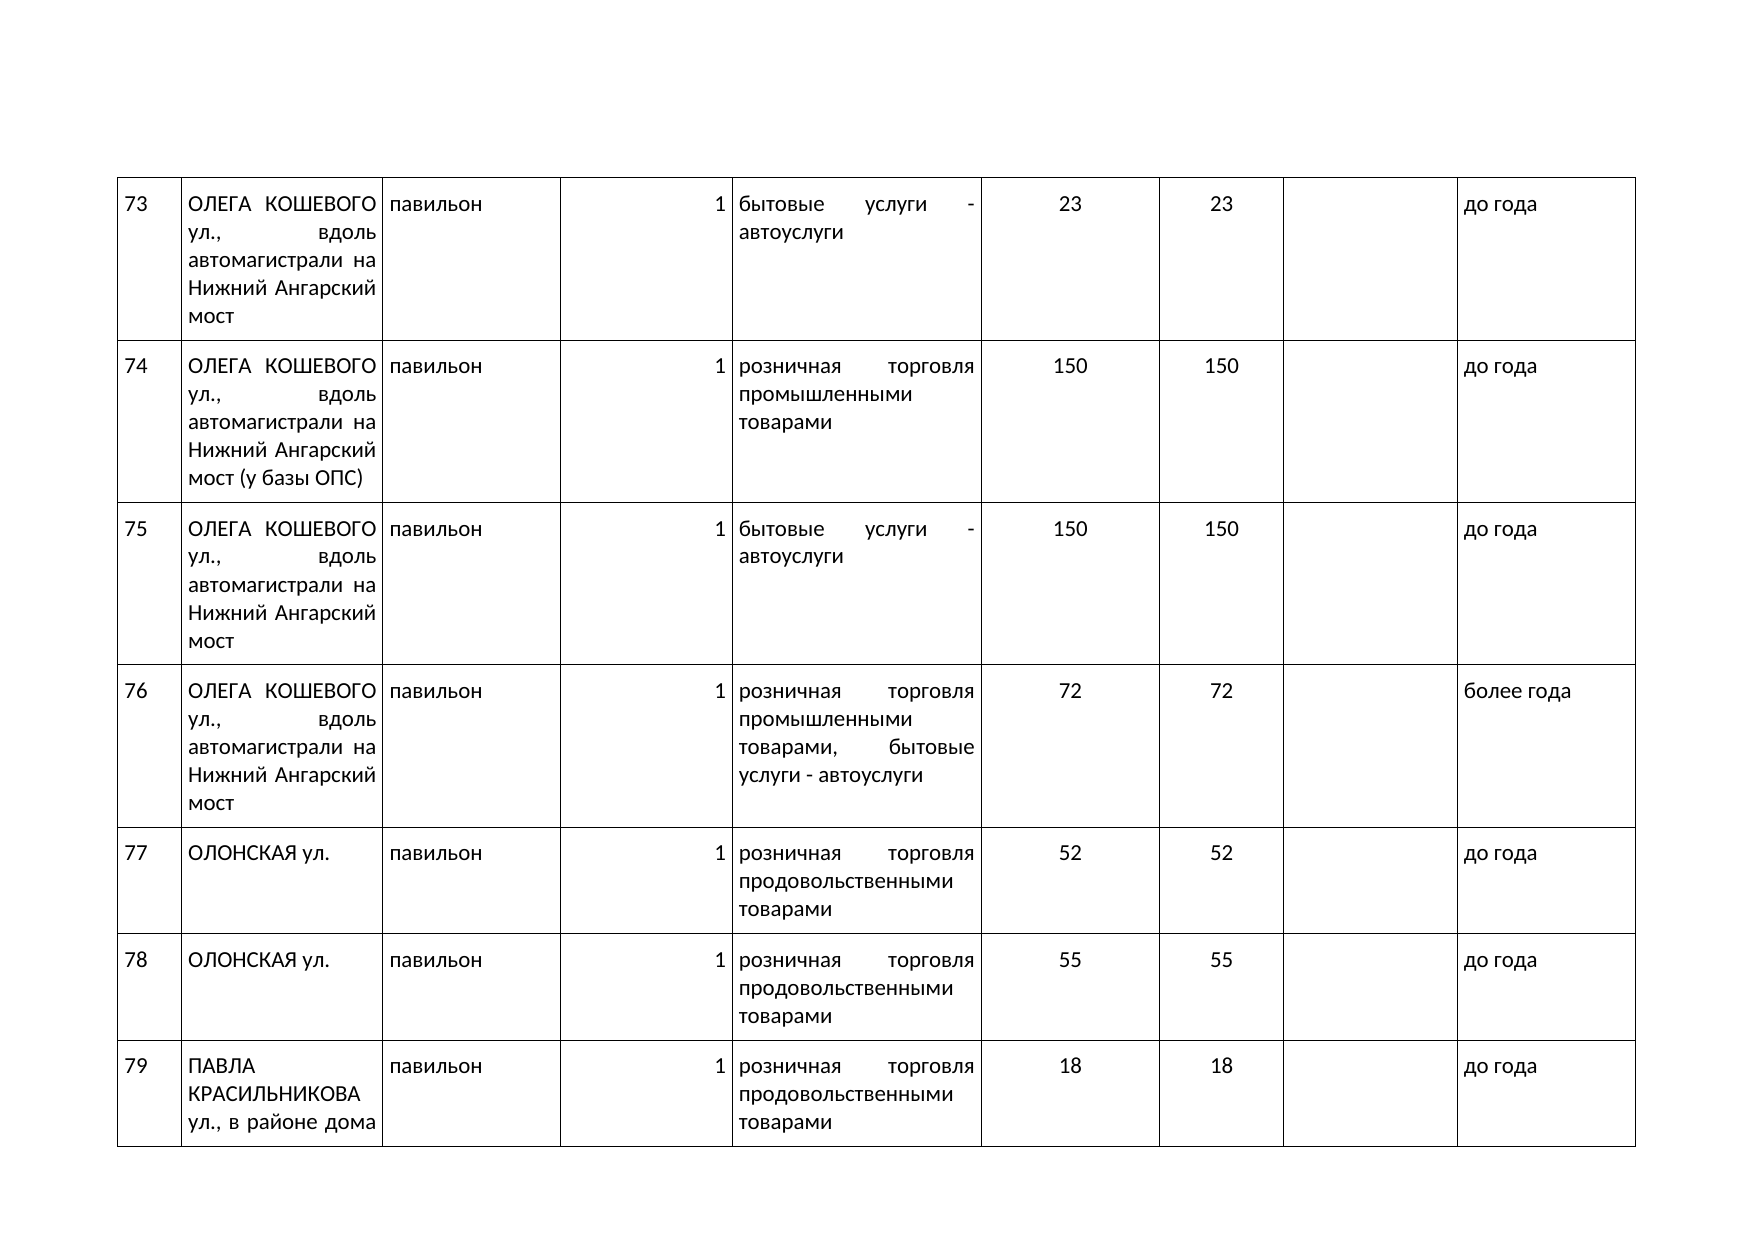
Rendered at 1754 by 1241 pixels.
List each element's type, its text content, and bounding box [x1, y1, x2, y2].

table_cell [182, 1041, 382, 1146]
table_cell розничная торговля промышленными товарами, бытовые услуги - автоуслуги [733, 665, 981, 827]
table_cell 72 [1160, 665, 1283, 827]
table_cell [733, 1041, 981, 1146]
table_cell 79 [118, 1041, 181, 1146]
table_cell 52 [1160, 828, 1283, 933]
table_cell 78 [118, 934, 181, 1039]
table_cell 1 [561, 178, 732, 339]
table_cell ОЛОНСКАЯ ул. [182, 828, 382, 933]
table_cell 1 [561, 503, 732, 664]
table_cell 1 [561, 665, 732, 827]
table_cell до года [1458, 503, 1635, 664]
table_cell ОЛЕГА КОШЕВОГО ул., вдоль автомагистрали на Нижний Ангарский мост [182, 503, 382, 664]
table_cell павильон [383, 934, 560, 1039]
table_cell 72 [982, 665, 1159, 827]
table_cell ОЛЕГА КОШЕВОГО ул., вдоль автомагистрали на Нижний Ангарский мост [182, 665, 382, 827]
table_cell павильон [383, 828, 560, 933]
table_cell 150 [982, 341, 1159, 502]
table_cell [733, 341, 981, 502]
table_cell павильон [383, 178, 560, 339]
table_cell [1284, 341, 1457, 502]
table_cell бытовые услуги - автоуслуги [733, 178, 981, 339]
table_cell ОЛЕГА КОШЕВОГО ул., вдоль автомагистрали на Нижний Ангарский мост (у базы ОПС) [182, 341, 382, 502]
table_cell 76 [118, 665, 181, 827]
table_cell розничная торговля продовольственными товарами [733, 828, 981, 933]
table_cell 150 [1160, 503, 1283, 664]
table_cell 77 [118, 828, 181, 933]
table_cell павильон [383, 503, 560, 664]
table_cell 1 [561, 341, 732, 502]
table_cell павильон [383, 341, 560, 502]
table_cell 1 [561, 828, 732, 933]
table_cell 73 [118, 178, 181, 339]
table_cell бытовые услуги - автоуслуги [733, 503, 981, 664]
table_cell [1284, 665, 1457, 827]
table_cell [1284, 828, 1457, 933]
table_cell 23 [982, 178, 1159, 339]
table_cell более года [1458, 665, 1635, 827]
table_cell ОЛОНСКАЯ ул. [182, 934, 382, 1039]
table_cell 55 [1160, 934, 1283, 1039]
table_cell 75 [118, 503, 181, 664]
table_cell павильон [383, 1041, 560, 1146]
table_cell до года [1458, 341, 1635, 502]
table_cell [733, 934, 981, 1039]
table_cell до года [1458, 178, 1635, 339]
table_cell 52 [982, 828, 1159, 933]
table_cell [182, 178, 382, 339]
table_cell [1284, 178, 1457, 339]
table_cell [1284, 503, 1457, 664]
table_cell 18 [982, 1041, 1159, 1146]
table_cell 1 [561, 934, 732, 1039]
table_cell 150 [982, 503, 1159, 664]
table_cell 74 [118, 341, 181, 502]
table_cell [1284, 934, 1457, 1039]
table_cell 150 [1160, 341, 1283, 502]
table_cell 1 [561, 1041, 732, 1146]
table_cell 55 [982, 934, 1159, 1039]
table_cell павильон [383, 665, 560, 827]
table_cell до года [1458, 828, 1635, 933]
table_cell [1284, 1041, 1457, 1146]
table_cell до года [1458, 934, 1635, 1039]
table_cell 23 [1160, 178, 1283, 339]
table_cell до года [1458, 1041, 1635, 1146]
table_cell 18 [1160, 1041, 1283, 1146]
